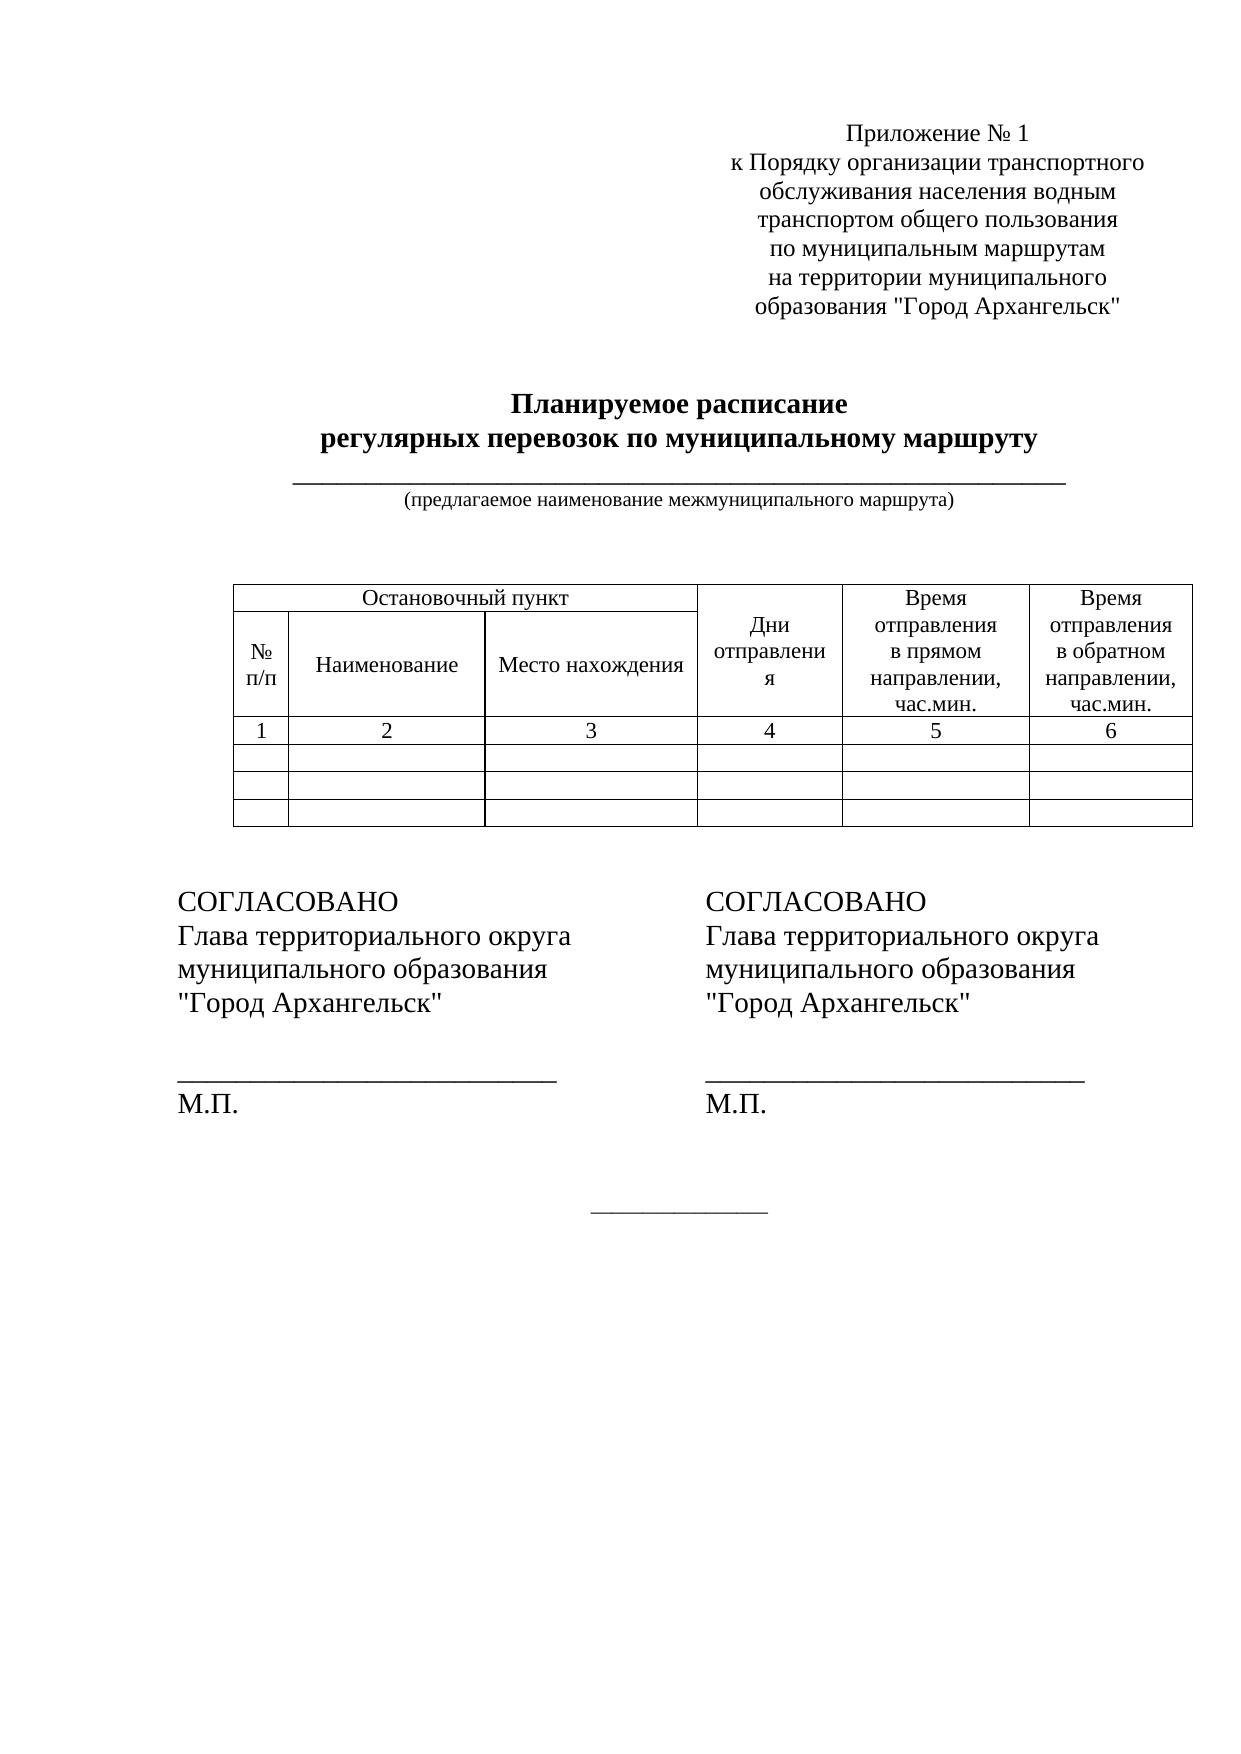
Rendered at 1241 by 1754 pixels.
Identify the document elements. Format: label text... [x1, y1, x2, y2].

text по муниципальным маршрутам [694, 233, 1181, 262]
table_cell 6 [1030, 717, 1192, 744]
table_header Остановочный пункт [234, 585, 697, 611]
table_cell [234, 745, 288, 771]
table_cell 3 [486, 717, 697, 744]
table_cell [1030, 772, 1192, 798]
table_cell Место нахождения [486, 612, 697, 716]
text Приложение № 1 [694, 118, 1181, 147]
table_cell [486, 772, 697, 798]
table_cell [289, 745, 484, 771]
table_cell [486, 745, 697, 771]
table_cell [843, 772, 1029, 798]
text обслуживания населения водным [694, 176, 1181, 204]
text транспортом общего пользования [694, 204, 1181, 233]
text (предлагаемое наименование межмуниципального маршрута) [177, 487, 1181, 511]
text Планируемое расписание [177, 387, 1181, 420]
text на территории муниципального [694, 262, 1181, 291]
table_header Время отправления в обратном направлении, час.мин. [1030, 585, 1192, 716]
table_cell 5 [843, 717, 1029, 744]
table_cell [234, 772, 288, 798]
table_cell [234, 800, 288, 826]
table_cell [698, 745, 842, 771]
table_cell 1 [234, 717, 288, 744]
table_cell [1030, 800, 1192, 826]
table_cell 2 [289, 717, 484, 744]
table_cell Наименование [289, 612, 484, 716]
text к Порядку организации транспортного [694, 147, 1181, 176]
text _________________ [177, 1191, 1181, 1216]
text _____________________________________________________ [177, 454, 1181, 487]
table_cell [843, 745, 1029, 771]
table_cell [843, 800, 1029, 826]
text образования "Город Архангельск" [694, 291, 1181, 319]
table_cell [698, 772, 842, 798]
table_header Дни отправления [698, 585, 842, 716]
table_header СОГЛАСОВАНО Глава территориального округа муниципального образования "Город Архангельск" __________________________ М.П. [694, 851, 1240, 1119]
table_cell [698, 800, 842, 826]
table_cell [289, 772, 484, 798]
table_cell [1030, 745, 1192, 771]
table_cell № п/п [234, 612, 288, 716]
table_cell 4 [698, 717, 842, 744]
table_header СОГЛАСОВАНО Глава территориального округа муниципального образования "Город Архангельск" __________________________ М.П. [166, 851, 694, 1119]
table_header Время отправления в прямом направлении, час.мин. [843, 585, 1029, 716]
table_cell [486, 800, 697, 826]
table_cell [289, 800, 484, 826]
text регулярных перевозок по муниципальному маршруту [177, 420, 1181, 454]
